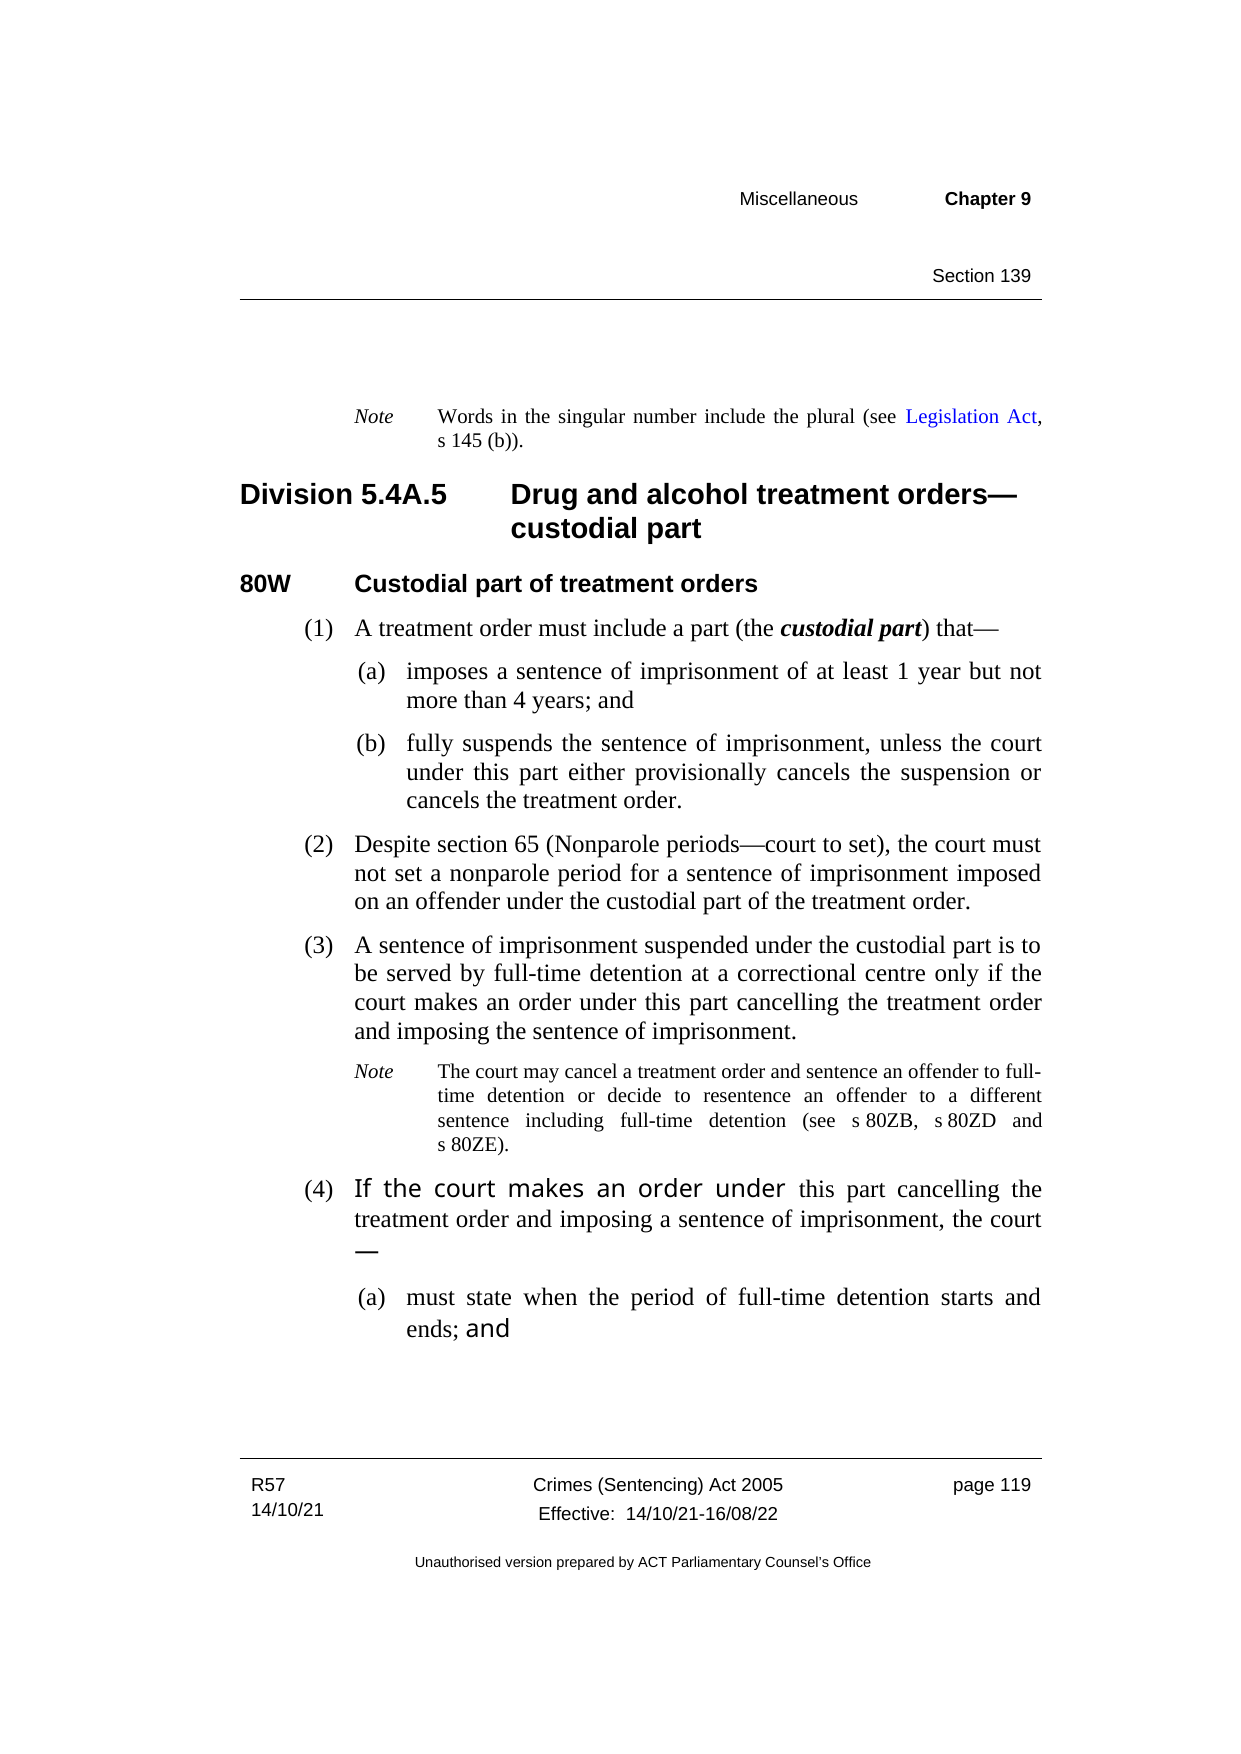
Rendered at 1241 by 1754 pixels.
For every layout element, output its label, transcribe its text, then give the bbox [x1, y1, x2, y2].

text (a) imposes a sentence of imprisonment of at least 1 year but not more than 4 years; and [239, 656, 1042, 713]
text Note Words in the singular number include the plural (see Legislation Act, s 145 (b)). [354, 404, 1042, 452]
text (1) A treatment order must include a part (the custodial part) that— [239, 613, 1042, 641]
text (2) Despite section 65 (Nonparole periods—court to set), the court must not set a nonparole period for a sentence of imprisonment imposed on an offender under the custodial part of the treatment order. [239, 829, 1042, 915]
text 80W Custodial part of treatment orders [239, 569, 1042, 598]
text Note The court may cancel a treatment order and sentence an offender to full-time detention or decide to resentence an offender to a different sentence including full-time detention (see s 80ZB, s 80ZD and s 80ZE). [354, 1059, 1042, 1156]
text (4) If the court makes an order under this part cancelling the treatment order and imposing a sentence of imprisonment, the court— [239, 1170, 1042, 1267]
text Division 5.4A.5 Drug and alcohol treatment orders—custodial part [239, 477, 1042, 544]
text (b) fully suspends the sentence of imprisonment, unless the court under this part either provisionally cancels the suspension or cancels the treatment order. [239, 728, 1042, 814]
text (a) must state when the period of full-time detention starts and ends; and [239, 1282, 1042, 1344]
text (3) A sentence of imprisonment suspended under the custodial part is to be served by full-time detention at a correctional centre only if the court makes an order under this part cancelling the treatment order and imposing the sentence of imprisonment. [239, 930, 1042, 1045]
